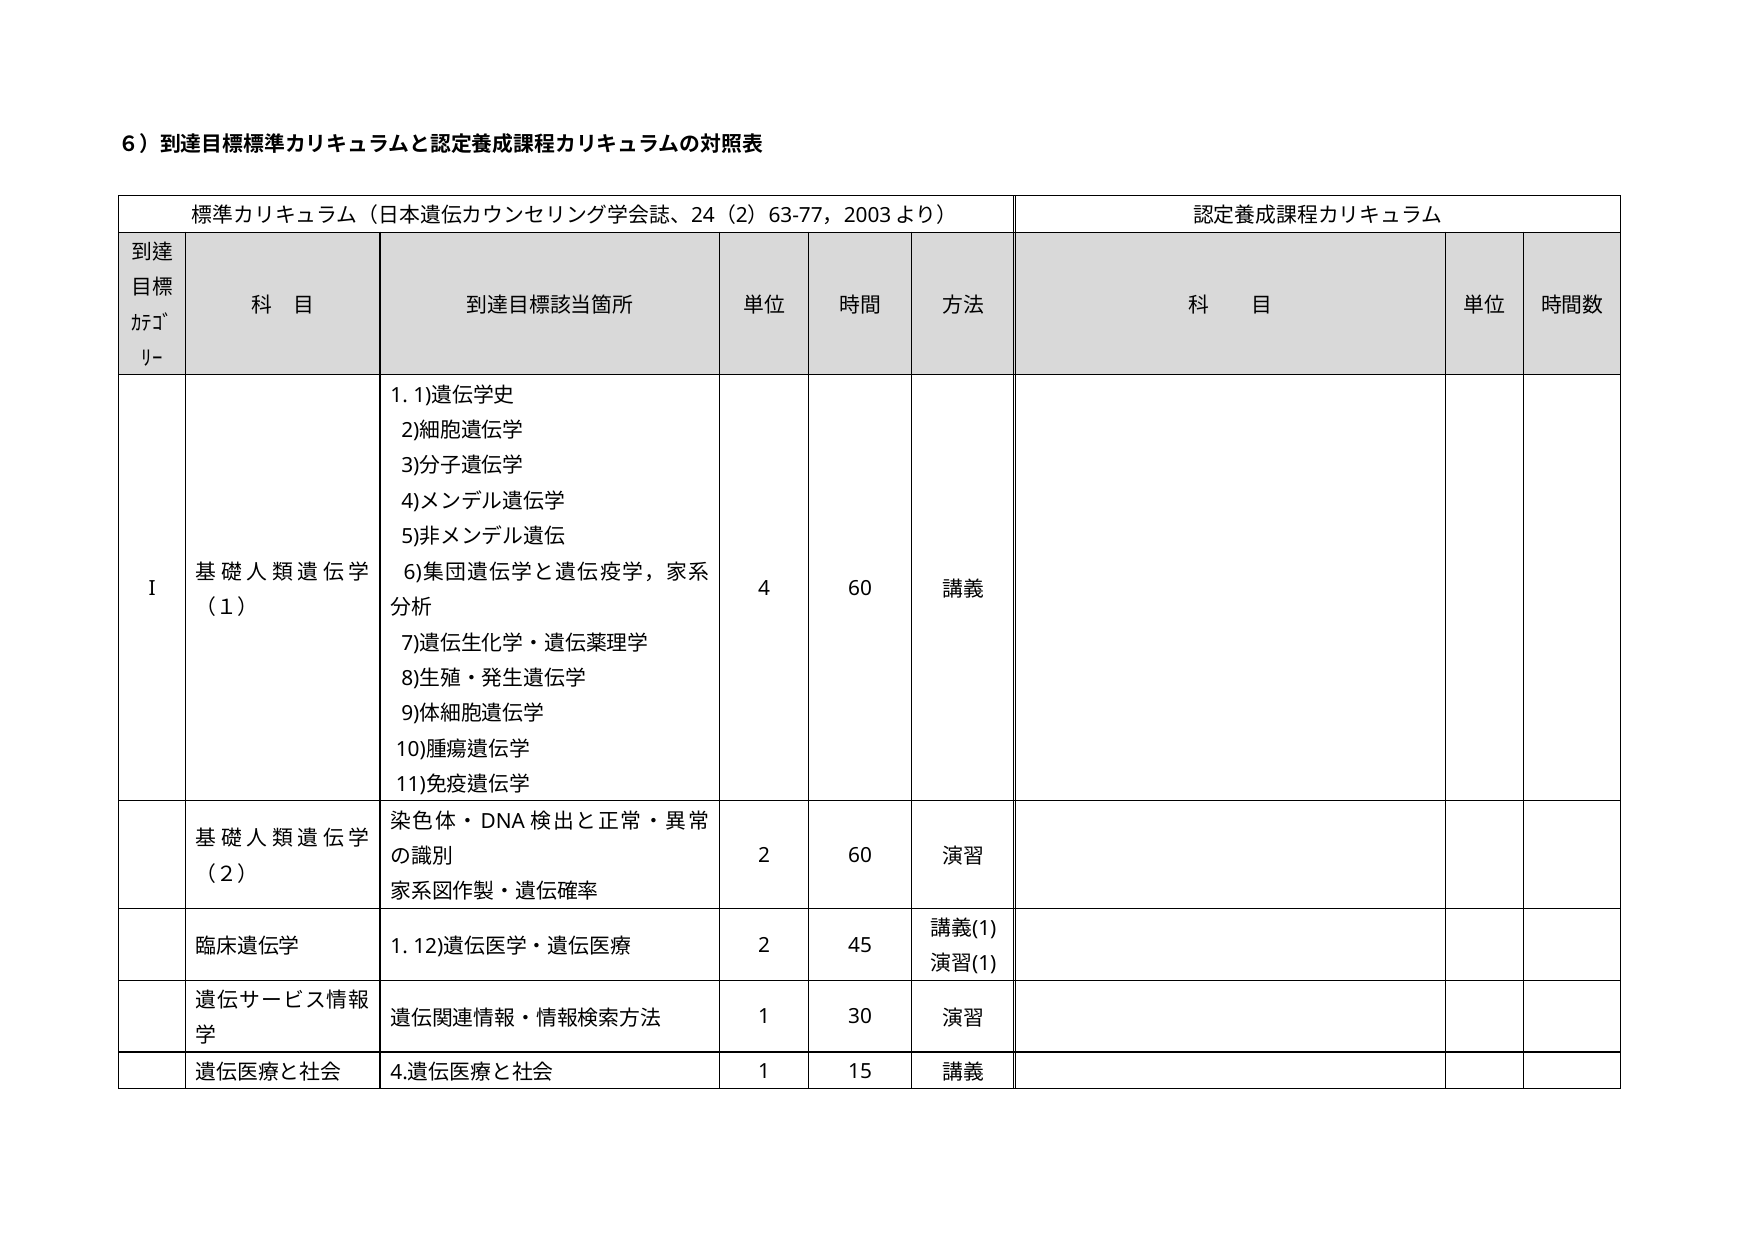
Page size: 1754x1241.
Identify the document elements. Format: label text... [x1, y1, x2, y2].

table_cell 基礎人類遺伝学（１） [186, 375, 379, 800]
table_cell 講義 [912, 1053, 1013, 1088]
table_cell 15 [809, 1053, 911, 1088]
table_cell [1016, 981, 1445, 1051]
table_cell [1016, 375, 1445, 800]
table_cell 講義(1) 演習(1) [912, 909, 1013, 979]
table_cell 科 目 [186, 233, 379, 374]
table_cell [1446, 1053, 1523, 1088]
table_header 標準カリキュラム（日本遺伝カウンセリング学会誌、24（2）63-77，2003より） [119, 196, 1013, 232]
table_cell [119, 801, 185, 908]
table_cell 4.遺伝医療と社会 [381, 1053, 719, 1088]
table_cell [1524, 375, 1620, 800]
table_cell [119, 1053, 185, 1088]
table_cell 1 [720, 1053, 808, 1088]
table_cell [1446, 981, 1523, 1051]
table_cell [1016, 1053, 1445, 1088]
table_cell 60 [809, 801, 911, 908]
table_cell 到達目標ｶﾃｺﾞﾘｰ [119, 233, 185, 374]
table_cell [1016, 801, 1445, 908]
table_header 認定養成課程カリキュラム [1016, 196, 1620, 232]
table_cell [1524, 1053, 1620, 1088]
table_cell 4 [720, 375, 808, 800]
table_cell [1446, 375, 1523, 800]
table_cell I [119, 375, 185, 800]
table_cell 30 [809, 981, 911, 1051]
table_cell 1)遺伝学史 2)細胞遺伝学 3)分子遺伝学 4)メンデル遺伝学 5)非メンデル遺伝 6)集団遺伝学と遺伝疫学，家系分析 7)遺伝生化学・遺伝薬理学 8)生殖・発生遺伝学 9)体細胞遺伝学 10)腫瘍遺伝学 11)免疫遺伝学 [381, 375, 719, 800]
table_cell 基礎人類遺伝学（２） [186, 801, 379, 908]
text ６）到達目標標準カリキュラムと認定養成課程カリキュラムの対照表 [118, 124, 1606, 160]
table_cell [1524, 801, 1620, 908]
table_cell 2 [720, 801, 808, 908]
table_cell 60 [809, 375, 911, 800]
table_cell [1446, 909, 1523, 979]
table_cell 遺伝サービス情報学 [186, 981, 379, 1051]
table_cell 方法 [912, 233, 1013, 374]
table_cell 2 [720, 909, 808, 979]
table_cell 染色体・DNA検出と正常・異常の識別 家系図作製・遺伝確率 [381, 801, 719, 908]
table_cell 1 [720, 981, 808, 1051]
table_cell 45 [809, 909, 911, 979]
table_cell [1524, 909, 1620, 979]
table_cell 単位 [720, 233, 808, 374]
table_cell 講義 [912, 375, 1013, 800]
table_cell [1446, 801, 1523, 908]
table_cell 1. 12)遺伝医学・遺伝医療 [381, 909, 719, 979]
table_cell 到達目標該当箇所 [381, 233, 719, 374]
table_cell 遺伝関連情報・情報検索方法 [381, 981, 719, 1051]
table_cell 時間数 [1524, 233, 1620, 374]
table_cell [119, 909, 185, 979]
table_cell 科 目 [1016, 233, 1445, 374]
table_cell 臨床遺伝学 [186, 909, 379, 979]
table_cell [1016, 909, 1445, 979]
table_cell 単位 [1446, 233, 1523, 374]
table_cell [1524, 981, 1620, 1051]
table_cell 時間 [809, 233, 911, 374]
table_cell 演習 [912, 981, 1013, 1051]
table_cell [119, 981, 185, 1051]
table_cell 演習 [912, 801, 1013, 908]
table_cell 遺伝医療と社会 [186, 1053, 379, 1088]
